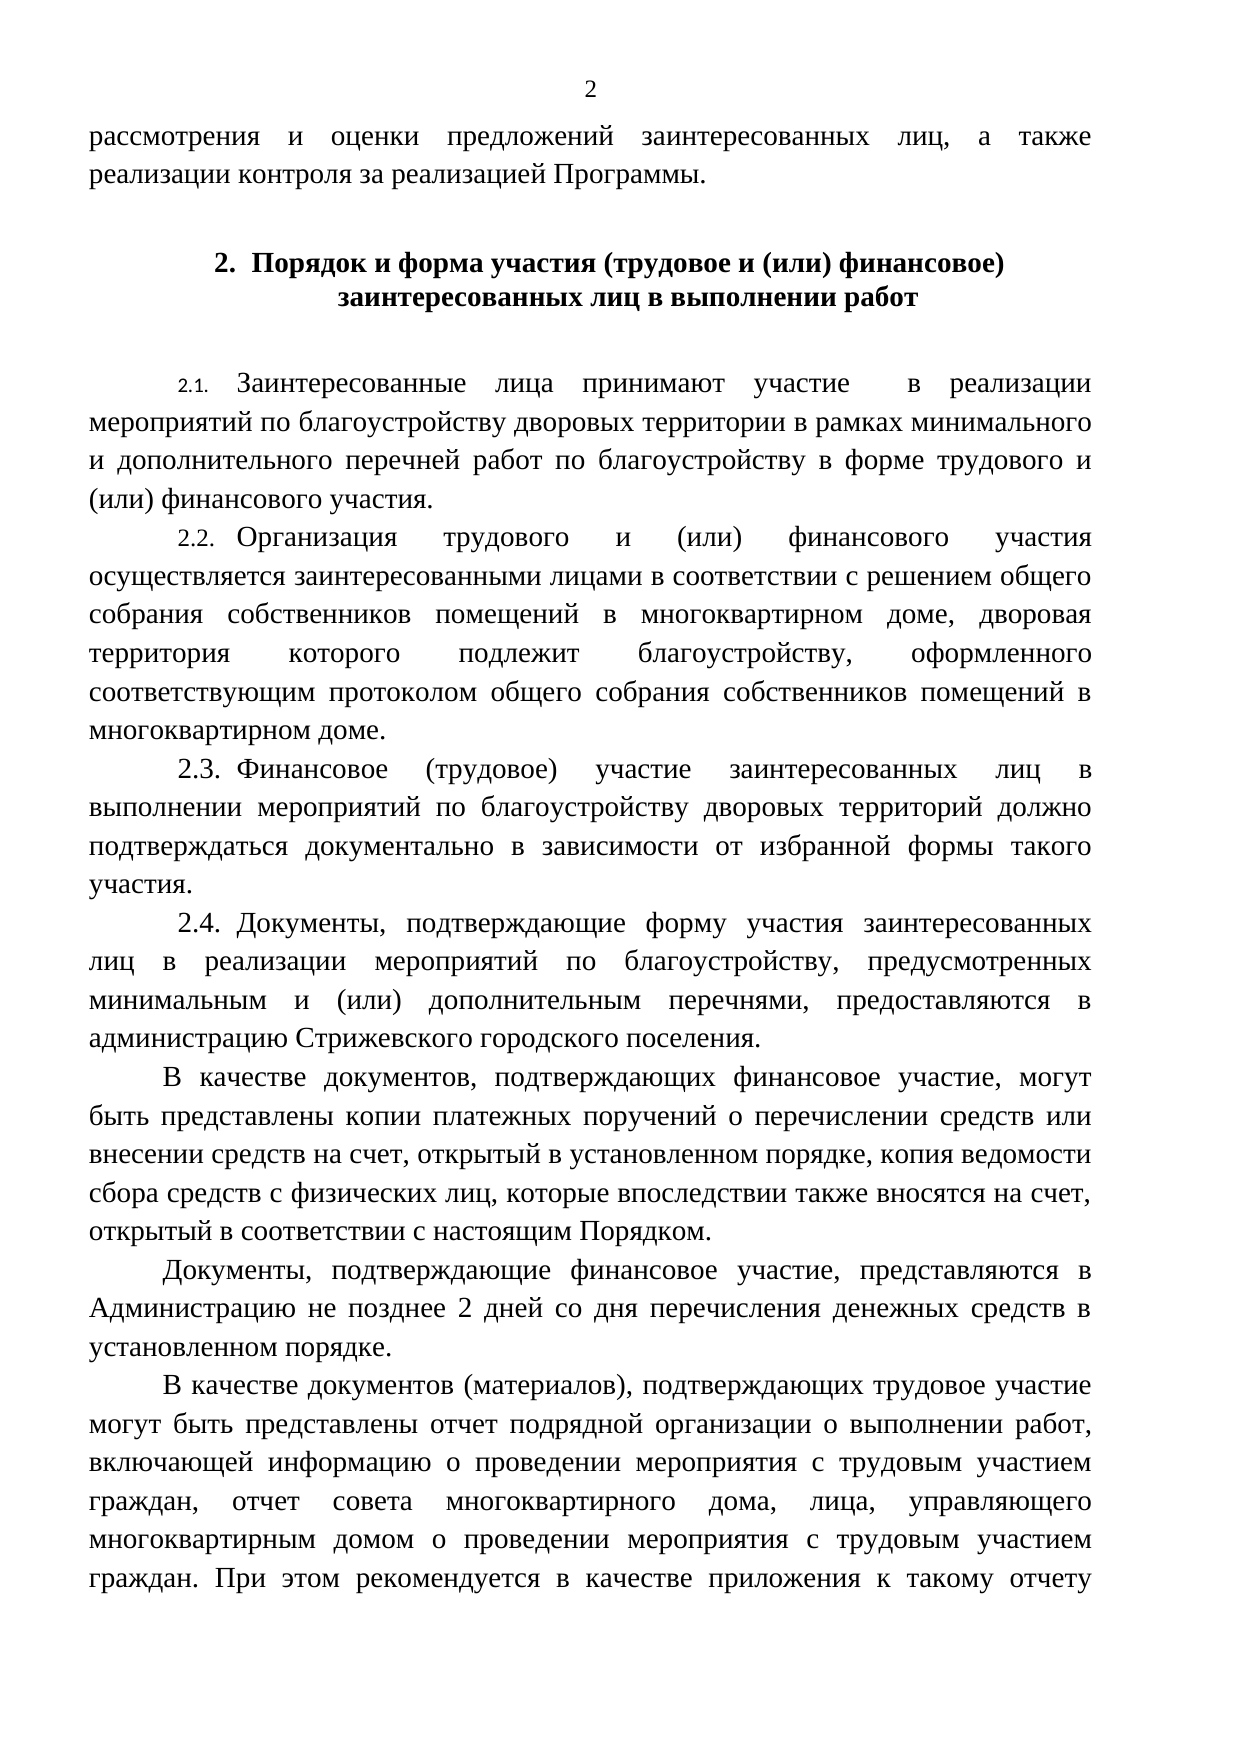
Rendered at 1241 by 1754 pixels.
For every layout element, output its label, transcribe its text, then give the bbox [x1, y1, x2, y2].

list Порядок и форма участия (трудовое и (или) финансовое) заинтересованных лиц в выполнении работ [918, 245, 1092, 312]
list Организация трудового и (или) финансового участия осуществляется заинтересованными лицами в соответствии с решением общего собрания собственников помещений в многоквартирном доме, дворовая территория которого подлежит благоустройству, оформленного соответствующим протоколом общего собрания собственников помещений в многоквартирном доме. [89, 519, 1092, 746]
text Документы, подтверждающие финансовое участие, представляются в Администрацию не позднее 2 дней со дня перечисления денежных средств в установленном порядке. [89, 1252, 1092, 1362]
list Заинтересованные лица принимают участие в реализации мероприятий по благоустройству дворовых территории в рамках минимального и дополнительного перечней работ по благоустройству в форме трудового и (или) финансового участия. [89, 365, 1092, 514]
list Финансовое (трудовое) участие заинтересованных лиц в выполнении мероприятий по благоустройству дворовых территорий должно подтверждаться документально в зависимости от избранной формы такого участия. [89, 751, 1092, 900]
list Порядок и форма участия (трудовое и (или) финансовое) заинтересованных лиц в выполнении работ [126, 245, 338, 312]
list Документы, подтверждающие форму участия заинтересованных лиц в реализации мероприятий по благоустройству, предусмотренных минимальным и (или) дополнительным перечнями, предоставляются в администрацию Стрижевского городского поселения. [89, 905, 1092, 1054]
text В качестве документов, подтверждающих финансовое участие, могут быть представлены копии платежных поручений о перечислении средств или внесении средств на счет, открытый в установленном порядке, копия ведомости сбора средств с физических лиц, которые впоследствии также вносятся на счет, открытый в соответствии с настоящим Порядком. [89, 1059, 1092, 1247]
